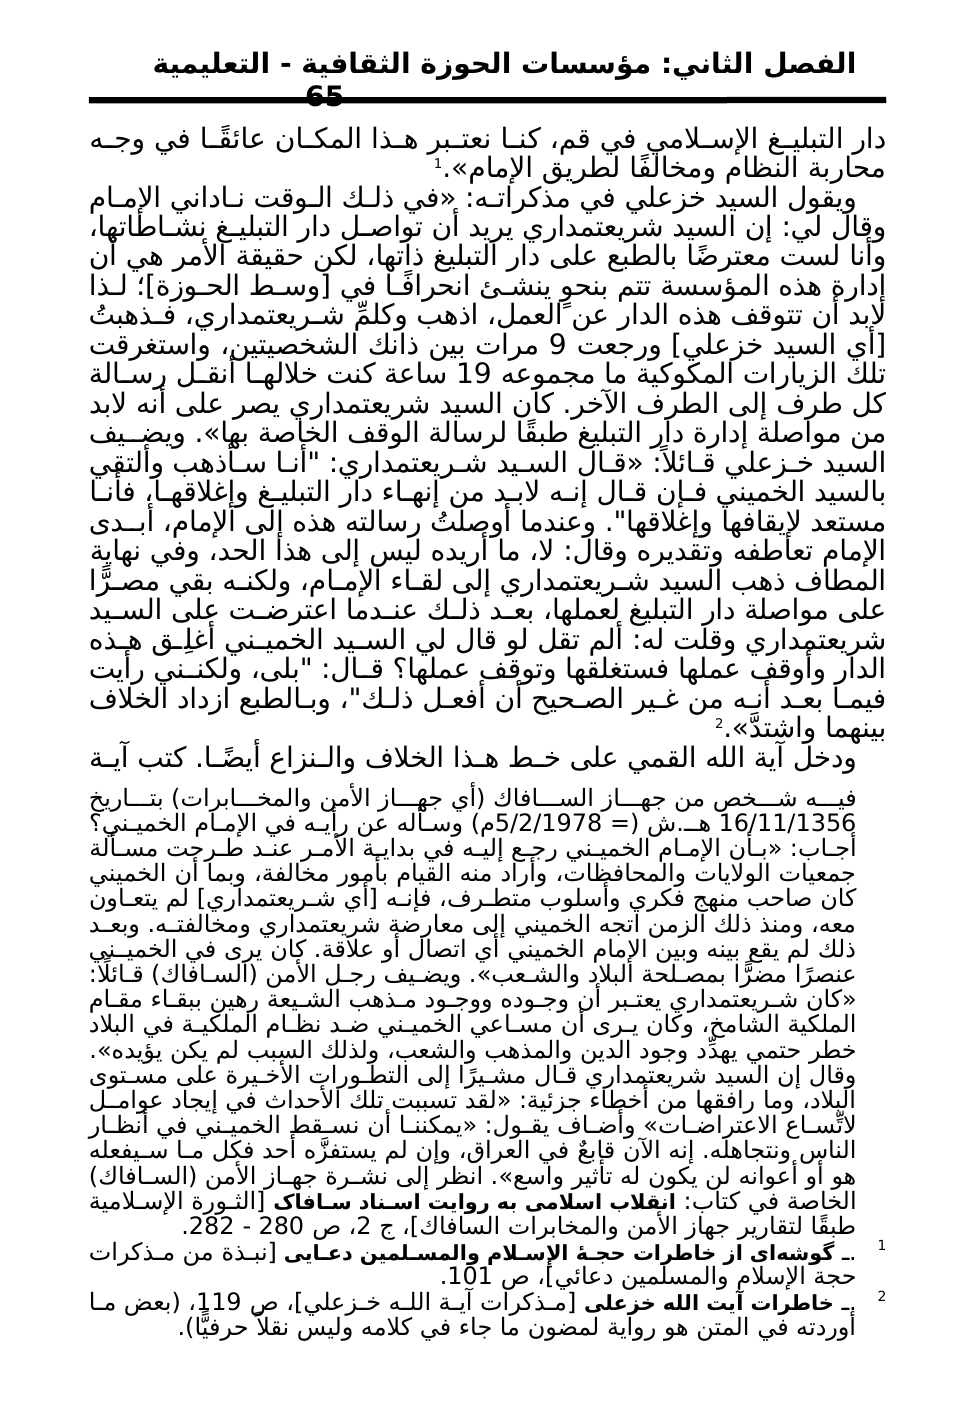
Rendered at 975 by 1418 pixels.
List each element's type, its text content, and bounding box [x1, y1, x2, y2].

text وأيًّا كان الأمر، فقد قال بعضهم إن سبب معارضة الإمام لدار التبليغ – من حيث المبدأ – هو أنه عندما اصطدم بعض الناس بنظام الشاه واشتبكوا معه وهم في حالة نضال ضده، فإن «طرح مسألة أننا نريد تربية دعاة سيؤدي إلى شَغْلِ أفكار عديد من الناس بهذا الأمر». وهذا ينطبق بعينه على الموقف من جماعة الحجتية، غاية ما في الأمر أن دار التبليغ قسمت الحوزة إلى قسمين: ثوري وغير ثوري، وأوقعت الخلاف بين المراجع، في حين أنه قبل إنشاء هذه الدار لم يكن الأمر كذلك. يقول السيد دعائي: «عندما قام السيد شريعتمداري بتأسيس دار التبليغ الإسلامي في قم، كنا نعتبر هذا المكان عائقًا في وجه محاربة النظام ومخالفًا لطريق الإمام». [89, 125, 886, 184]
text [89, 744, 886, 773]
text ويقول السيد خزعلي في مذكراته: «في ذلك الوقت ناداني الإمام وقال لي: إن السيد شريعتمداري يريد أن تواصل دار التبليغ نشاطاتها، وأنا لست معترضًا بالطبع على دار التبليغ ذاتها، لكن حقيقة الأمر هي أن إدارة هذه المؤسسة تتم بنحوٍ ينشئ انحرافًا في [وسط الحوزة]؛ لذا لابد أن تتوقف هذه الدار عن العمل، اذهب وكلمِّ شريعتمداري، فذهبتُ [أي السيد خزعلي] ورجعت 9 مرات بين ذانك الشخصيتين، واستغرقت تلك الزيارات المكوكية ما مجموعه 19 ساعة كنت خلالها أنقل رسالة كل طرف إلى الطرف الآخر. كان السيد شريعتمداري يصر على أنه لابد من مواصلة إدارة دار التبليغ طبقًا لرسالة الوقف الخاصة بها». ويضيف السيد خزعلي قائلاً: «قال السيد شريعتمداري: "أنا سأذهب وألتقي بالسيد الخميني فإن قال إنه لابد من إنهاء دار التبليغ وإغلاقها، فأنا مستعد لإيقافها وإغلاقها". وعندما أوصلتُ رسالته هذه إلى الإمام، أبدى الإمام تعاطفه وتقديره وقال: لا، ما أريده ليس إلى هذا الحد، وفي نهاية المطاف ذهب السيد شريعتمداري إلى لقاء الإمام، ولكنه بقي مصرًّا على مواصلة دار التبليغ لعملها، بعد ذلك عندما اعترضت على السيد شريعتمداري وقلت له: ألم تقل لو قال لي السيد الخميني أغلِق هذه الدار وأوقف عملها فستغلقها وتوقف عملها؟ قال: "بلى، ولكنني رأيت فيما بعد أنه من غير الصحيح أن أفعل ذلك"، وبالطبع ازداد الخلاف بينهما واشتدَّ». [89, 184, 886, 744]
